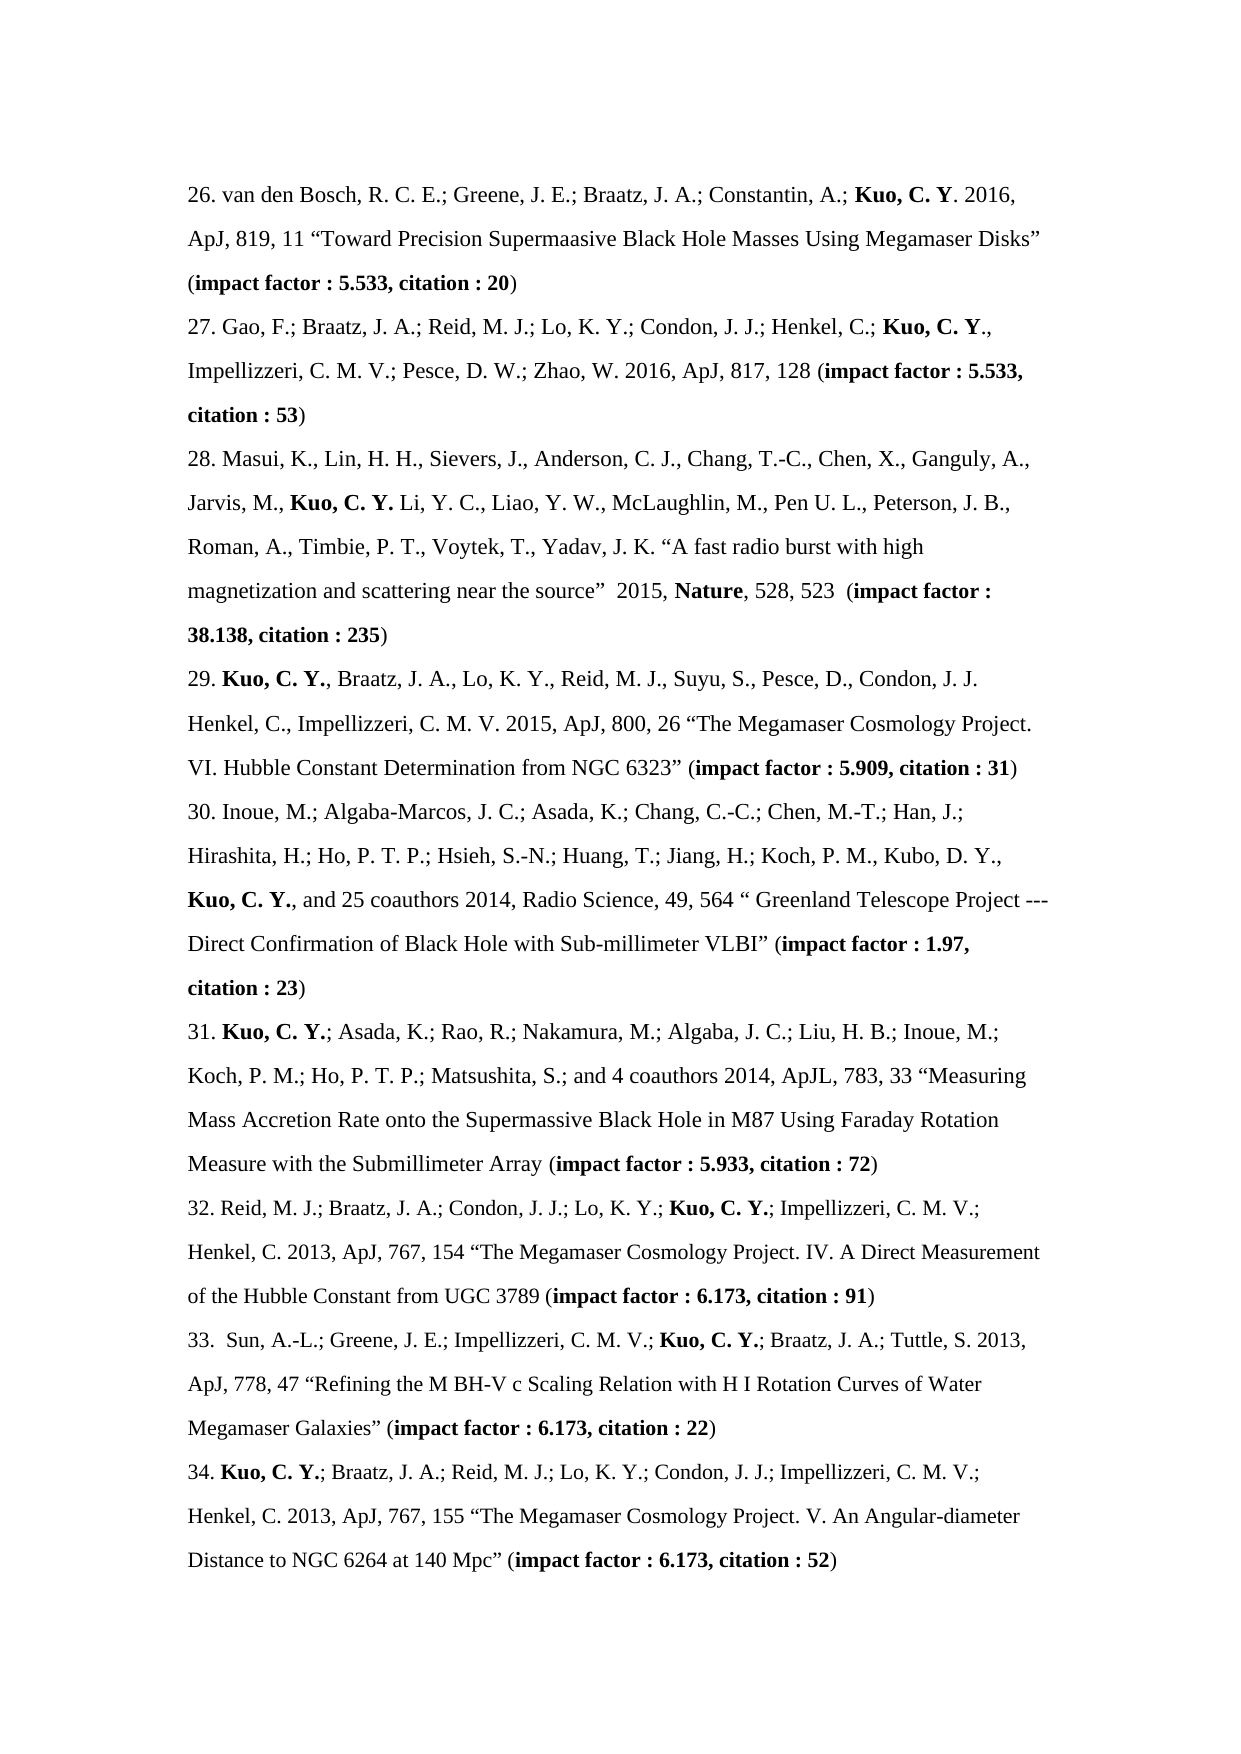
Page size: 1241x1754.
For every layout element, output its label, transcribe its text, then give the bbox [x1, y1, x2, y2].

text 29. Kuo, C. Y., Braatz, J. A., Lo, K. Y., Reid, M. J., Suyu, S., Pesce, D., Condon, J. J. Henkel, C., Impellizzeri, C. M. V. 2015, ApJ, 800, 26 “The Megamaser Cosmology Project. VI. Hubble Constant Determination from NGC 6323” (impact factor : 5.909, citation : 31) [187, 657, 1053, 789]
text 28. Masui, K., Lin, H. H., Sievers, J., Anderson, C. J., Chang, T.-C., Chen, X., Ganguly, A., Jarvis, M., Kuo, C. Y. Li, Y. C., Liao, Y. W., McLaughlin, M., Pen U. L., Peterson, J. B., Roman, A., Timbie, P. T., Voytek, T., Yadav, J. K. “A fast radio burst with high magnetization and scattering near the source” 2015, Nature, 528, 523 (impact factor : 38.138, citation : 235) [187, 436, 1053, 657]
text 27. Gao, F.; Braatz, J. A.; Reid, M. J.; Lo, K. Y.; Condon, J. J.; Henkel, C.; Kuo, C. Y., Impellizzeri, C. M. V.; Pesce, D. W.; Zhao, W. 2016, ApJ, 817, 128 (impact factor : 5.533, citation : 53) [187, 304, 1053, 436]
text 34. Kuo, C. Y.; Braatz, J. A.; Reid, M. J.; Lo, K. Y.; Condon, J. J.; Impellizzeri, C. M. V.; Henkel, C. 2013, ApJ, 767, 155 “The Megamaser Cosmology Project. V. An Angular-diameter Distance to NGC 6264 at 140 Mpc” (impact factor : 6.173, citation : 52) [187, 1450, 1053, 1582]
text 32. Reid, M. J.; Braatz, J. A.; Condon, J. J.; Lo, K. Y.; Kuo, C. Y.; Impellizzeri, C. M. V.; Henkel, C. 2013, ApJ, 767, 154 “The Megamaser Cosmology Project. IV. A Direct Measurement of the Hubble Constant from UGC 3789 (impact factor : 6.173, citation : 91) [187, 1185, 1053, 1318]
text 26. van den Bosch, R. C. E.; Greene, J. E.; Braatz, J. A.; Constantin, A.; Kuo, C. Y. 2016, ApJ, 819, 11 “Toward Precision Supermaasive Black Hole Masses Using Megamaser Disks” (impact factor : 5.533, citation : 20) [187, 172, 1053, 304]
text 33. Sun, A.-L.; Greene, J. E.; Impellizzeri, C. M. V.; Kuo, C. Y.; Braatz, J. A.; Tuttle, S. 2013, ApJ, 778, 47 “Refining the M BH-V c Scaling Relation with H I Rotation Curves of Water Megamaser Galaxies” (impact factor : 6.173, citation : 22) [187, 1318, 1053, 1450]
text 30. Inoue, M.; Algaba-Marcos, J. C.; Asada, K.; Chang, C.-C.; Chen, M.-T.; Han, J.; Hirashita, H.; Ho, P. T. P.; Hsieh, S.-N.; Huang, T.; Jiang, H.; Koch, P. M., Kubo, D. Y., Kuo, C. Y., and 25 coauthors 2014, Radio Science, 49, 564 “ Greenland Telescope Project --- Direct Confirmation of Black Hole with Sub-millimeter VLBI” (impact factor : 1.97, citation : 23) [187, 789, 1053, 1009]
text 31. Kuo, C. Y.; Asada, K.; Rao, R.; Nakamura, M.; Algaba, J. C.; Liu, H. B.; Inoue, M.; Koch, P. M.; Ho, P. T. P.; Matsushita, S.; and 4 coauthors 2014, ApJL, 783, 33 “Measuring Mass Accretion Rate onto the Supermassive Black Hole in M87 Using Faraday Rotation Measure with the Submillimeter Array (impact factor : 5.933, citation : 72) [187, 1009, 1053, 1185]
